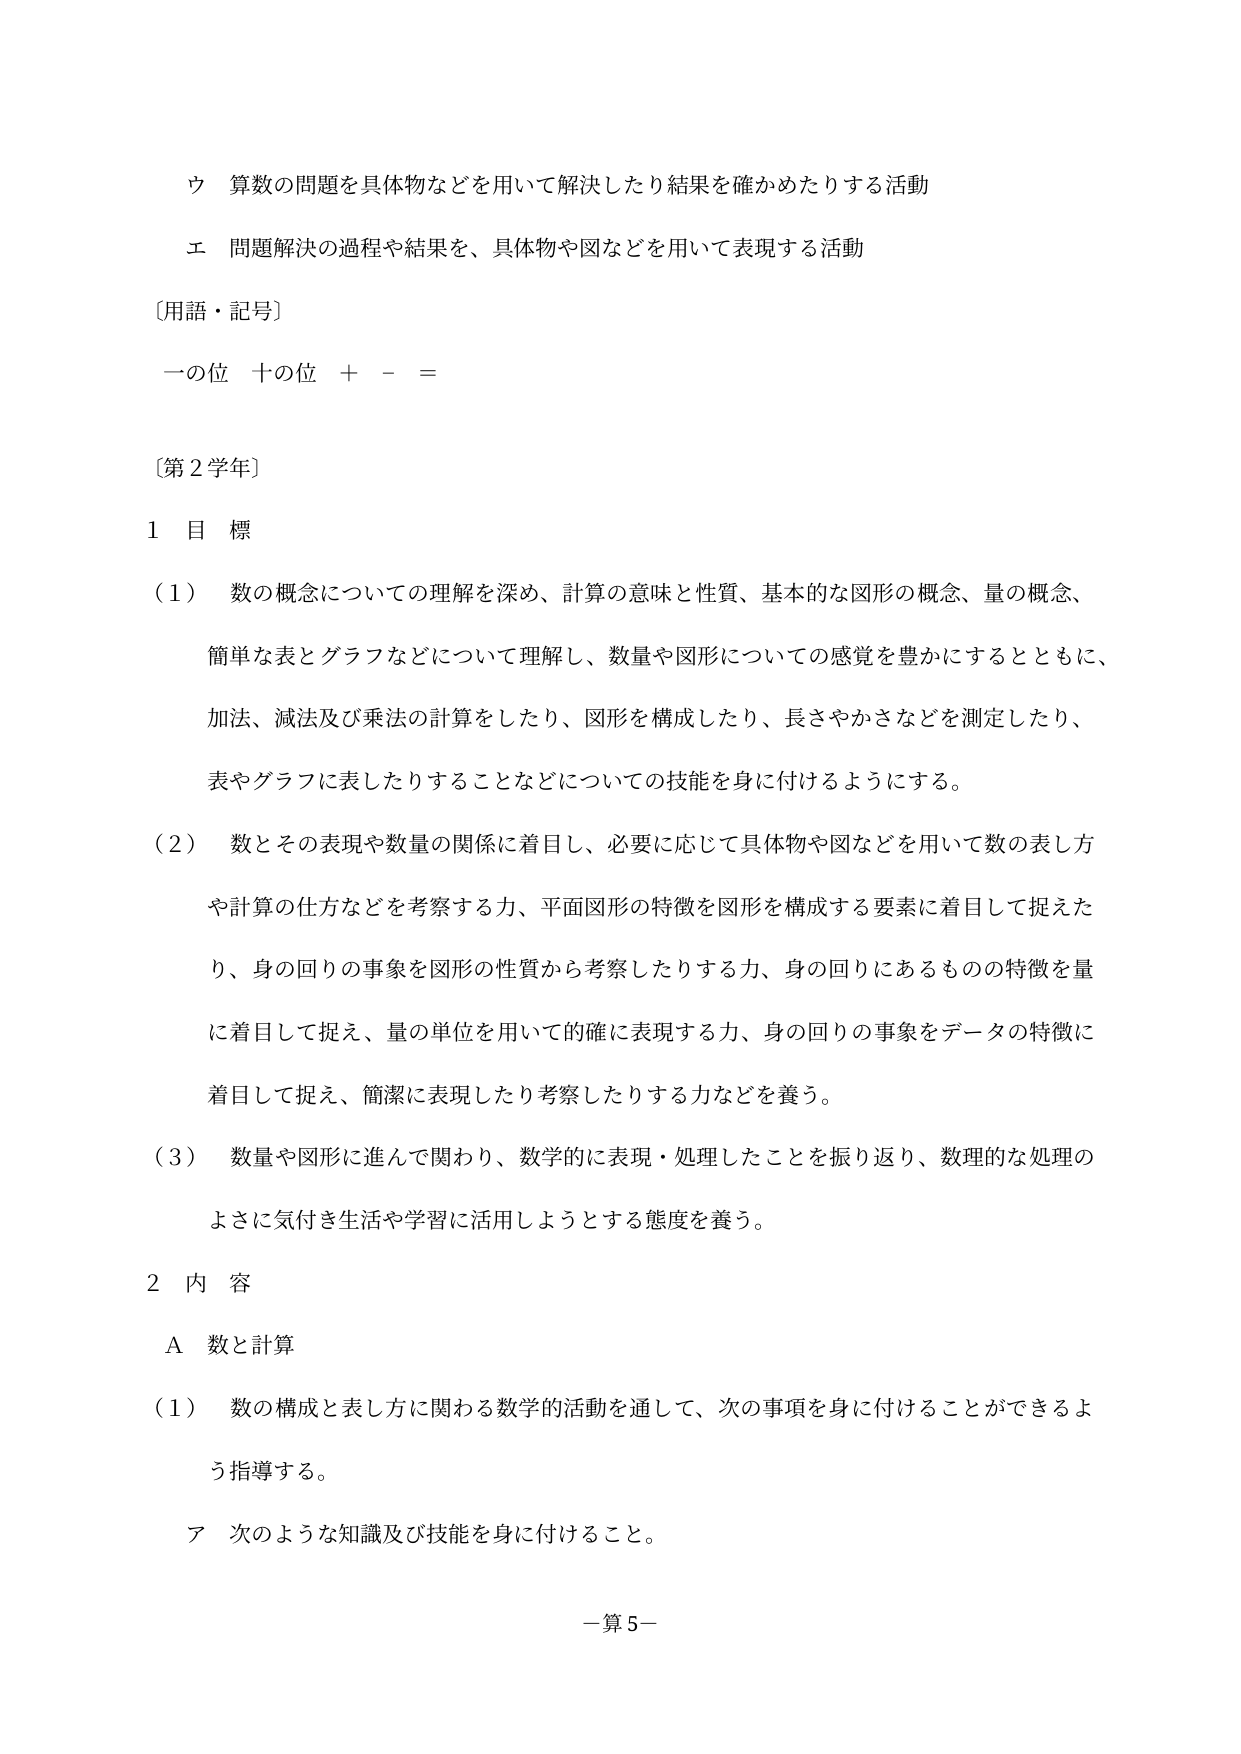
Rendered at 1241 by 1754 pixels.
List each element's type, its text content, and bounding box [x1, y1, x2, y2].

text ア 次のような知識及び技能を身に付けること。 [142, 1501, 1098, 1564]
text ２ 内 容 [142, 1250, 1098, 1313]
text （３） 数量や図形に進んで関わり、数学的に表現・処理したことを振り返り、数理的な処理のよさに気付き生活や学習に活用しようとする態度を養う。 [142, 1125, 1098, 1250]
text １ 目 標 [142, 498, 1098, 561]
text （２） 数とその表現や数量の関係に着目し、必要に応じて具体物や図などを用いて数の表し方や計算の仕方などを考察する力、平面図形の特徴を図形を構成する要素に着目して捉えたり、身の回りの事象を図形の性質から考察したりする力、身の回りにあるものの特徴を量に着目して捉え、量の単位を用いて的確に表現する力、身の回りの事象をデータの特徴に着目して捉え、簡潔に表現したり考察したりする力などを養う。 [142, 811, 1098, 1125]
text 〔用語・記号〕 [142, 278, 1098, 341]
text 〔第２学年〕 [142, 435, 1098, 498]
text エ 問題解決の過程や結果を、具体物や図などを用いて表現する活動 [142, 216, 1098, 278]
text （１） 数の構成と表し方に関わる数学的活動を通して、次の事項を身に付けることができるよう指導する。 [142, 1376, 1098, 1501]
text 一の位 十の位 ＋ − ＝ [142, 341, 1098, 404]
text Ａ 数と計算 [142, 1313, 1098, 1376]
text ウ 算数の問題を具体物などを用いて解決したり結果を確かめたりする活動 [142, 153, 1098, 216]
text （１） 数の概念についての理解を深め、計算の意味と性質、基本的な図形の概念、量の概念、簡単な表とグラフなどについて理解し、数量や図形についての感覚を豊かにするとともに、加法、減法及び乗法の計算をしたり、図形を構成したり、長さやかさなどを測定したり、表やグラフに表したりすることなどについての技能を身に付けるようにする。 [142, 561, 1098, 811]
